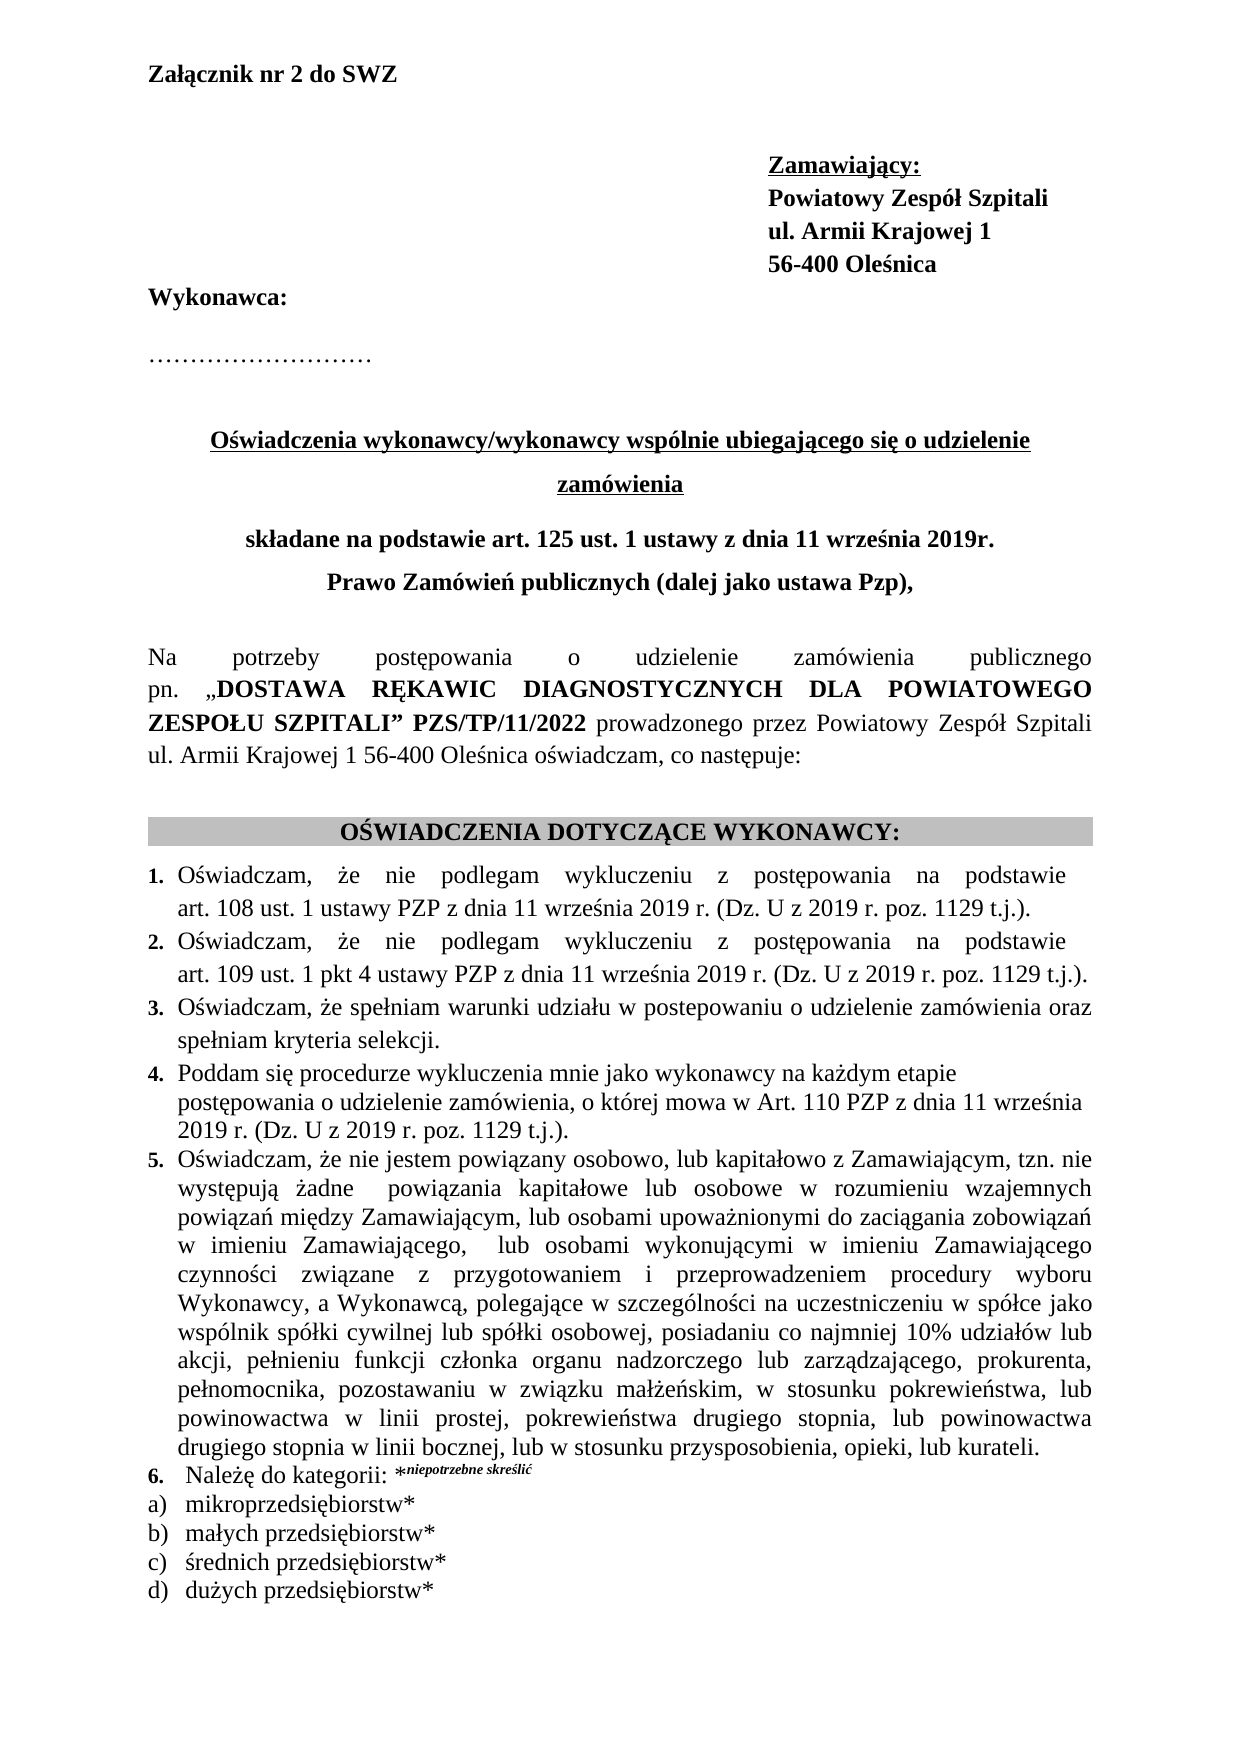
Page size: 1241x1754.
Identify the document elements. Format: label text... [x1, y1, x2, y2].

list Oświadczam, że nie jestem powiązany osobowo, lub kapitałowo z Zamawiającym, tzn. nie występują żadne powiązania kapitałowe lub osobowe w rozumieniu wzajemnych powiązań między Zamawiającym, lub osobami upoważnionymi do zaciągania zobowiązań w imieniu Zamawiającego, lub osobami wykonującymi w imieniu Zamawiającego czynności związane z przygotowaniem i przeprowadzeniem procedury wyboru Wykonawcy, a Wykonawcą, polegające w szczególności na uczestniczeniu w spółce jako wspólnik spółki cywilnej lub spółki osobowej, posiadaniu co najmniej 10% udziałów lub akcji, pełnieniu funkcji członka organu nadzorczego lub zarządzającego, prokurenta, pełnomocnika, pozostawaniu w związku małżeńskim, w stosunku pokrewieństwa, lub powinowactwa w linii prostej, pokrewieństwa drugiego stopnia, lub powinowactwa drugiego stopnia w linii bocznej, lub w stosunku przysposobienia, opieki, lub kurateli. [148, 1144, 1093, 1461]
text Załącznik nr 2 do SWZ [148, 59, 1093, 88]
list Oświadczam, że spełniam warunki udziału w postepowaniu o udzielenie zamówienia oraz spełniam kryteria selekcji. [148, 992, 1093, 1054]
text Oświadczenia wykonawcy/wykonawcy wspólnie ubiegającego się o udzielenie zamówienia [148, 426, 1093, 497]
list mikroprzedsiębiorstw* [148, 1489, 1093, 1518]
text Zamawiający: [694, 150, 1093, 178]
text Wykonawca: [148, 282, 1093, 311]
list średnich przedsiębiorstw* [148, 1547, 1093, 1576]
text OŚWIADCZENIA DOTYCZĄCE WYKONAWCY: [148, 817, 1093, 846]
list Należę do kategorii: *niepotrzebne skreślić [148, 1461, 1093, 1489]
text Na potrzeby postępowania o udzielenie zamówienia publicznego pn. „DOSTAWA RĘKAWIC DIAGNOSTYCZNYCH DLA POWIATOWEGO ZESPOŁU SZPITALI” PZS/TP/11/2022 prowadzonego przez Powiatowy Zespół Szpitali ul. Armii Krajowej 1 56-400 Oleśnica oświadczam, co następuje: [148, 642, 1093, 769]
list Oświadczam, że nie podlegam wykluczeniu z postępowania na podstawie art. 109 ust. 1 pkt 4 ustawy PZP z dnia 11 września 2019 r. (Dz. U z 2019 r. poz. 1129 t.j.). [148, 926, 1093, 988]
text składane na podstawie art. 125 ust. 1 ustawy z dnia 11 września 2019r. [148, 524, 1093, 553]
text ul. Armii Krajowej 1 [768, 216, 1093, 244]
text Prawo Zamówień publicznych (dalej jako ustawa Pzp), [148, 567, 1093, 596]
list małych przedsiębiorstw* [148, 1518, 1093, 1547]
text 56-400 Oleśnica [768, 249, 1093, 277]
text Powiatowy Zespół Szpitali [768, 183, 1093, 211]
list dużych przedsiębiorstw* [148, 1576, 1093, 1604]
text ……………………… [148, 339, 472, 368]
list Poddam się procedurze wykluczenia mnie jako wykonawcy na każdym etapie postępowania o udzielenie zamówienia, o której mowa w Art. 110 PZP z dnia 11 września 2019 r. (Dz. U z 2019 r. poz. 1129 t.j.). [148, 1058, 1093, 1144]
list Oświadczam, że nie podlegam wykluczeniu z postępowania na podstawie art. 108 ust. 1 ustawy PZP z dnia 11 września 2019 r. (Dz. U z 2019 r. poz. 1129 t.j.). [148, 860, 1093, 922]
